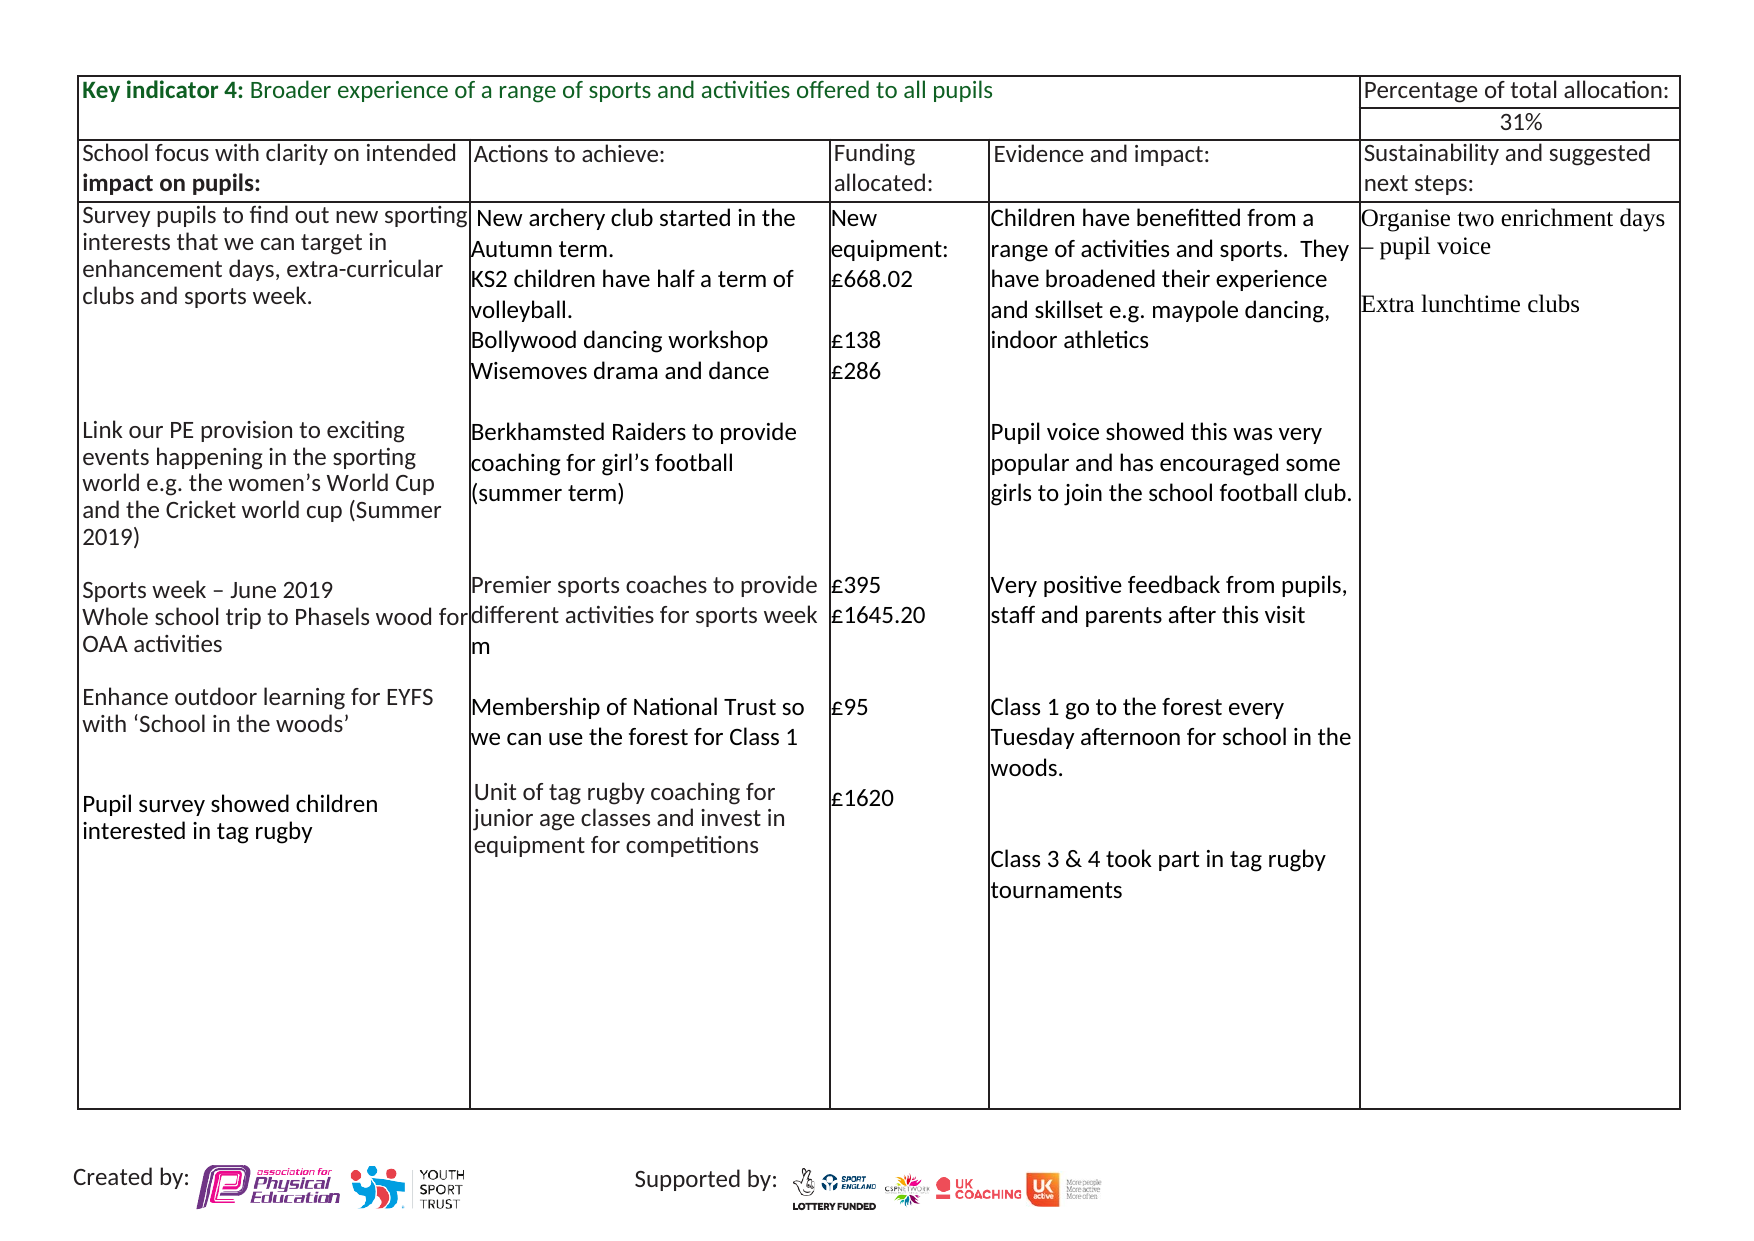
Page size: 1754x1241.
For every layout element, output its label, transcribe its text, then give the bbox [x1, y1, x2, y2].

picture [203, 1168, 246, 1208]
table_cell Key indicator 4: Broader experience of a range of sports and activities offered to all pupils [79, 77, 1359, 138]
table_cell Survey pupils to find out new sporting interests that we can target in enhancement days, extra-curricular clubs and sports week. Link our PE provision to exciting events happening in the sporting world e.g. the women’s World Cup and the Cricket world cup (Summer 2019) Sports week – June 2019 Whole school trip to Phasels wood for OAA activities Enhance outdoor learning for EYFS with ‘School in the woods’ Pupil survey showed children interested in tag rugby [79, 203, 469, 1107]
table_cell 31% [1361, 109, 1679, 138]
table_cell Organise two enrichment days – pupil voice Extra lunchtime clubs [1361, 203, 1679, 1107]
table_cell New equipment: £668.02 £138 £286 £395 £1645.20 £95 £1620 [831, 203, 988, 1107]
picture [821, 1174, 838, 1191]
picture [955, 1179, 1022, 1199]
picture [366, 1186, 390, 1209]
table_cell Sustainability and suggested next steps: [1361, 141, 1679, 201]
picture [936, 1177, 951, 1199]
picture [793, 1168, 815, 1196]
picture [841, 1176, 876, 1189]
picture [885, 1167, 930, 1212]
table_cell Evidence and impact: [990, 141, 1359, 201]
table_cell Actions to achieve: [471, 141, 829, 201]
table_cell Funding allocated: [831, 141, 988, 201]
picture [1025, 1171, 1102, 1207]
table_cell Percentage of total allocation: [1361, 77, 1679, 107]
picture [250, 1168, 340, 1203]
table_cell School focus with clarity on intended impact on pupils: [79, 141, 469, 201]
table_cell New archery club started in the Autumn term. KS2 children have half a term of volleyball. Bollywood dancing workshop Wisemoves drama and dance Berkhamsted Raiders to provide coaching for girl’s football (summer term) Premier sports coaches to provide different activities for sports week m Membership of National Trust so we can use the forest for Class 1 Unit of tag rugby coaching for junior age classes and invest in equipment for competitions [471, 203, 829, 1107]
picture [350, 1166, 464, 1209]
table_cell Children have benefitted from a range of activities and sports. They have broadened their experience and skillset e.g. maypole dancing, indoor athletics Pupil voice showed this was very popular and has encouraged some girls to join the school football club. Very positive feedback from pupils, staff and parents after this visit Class 1 go to the forest every Tuesday afternoon for school in the woods. Class 3 & 4 took part in tag rugby tournaments [990, 203, 1359, 1107]
